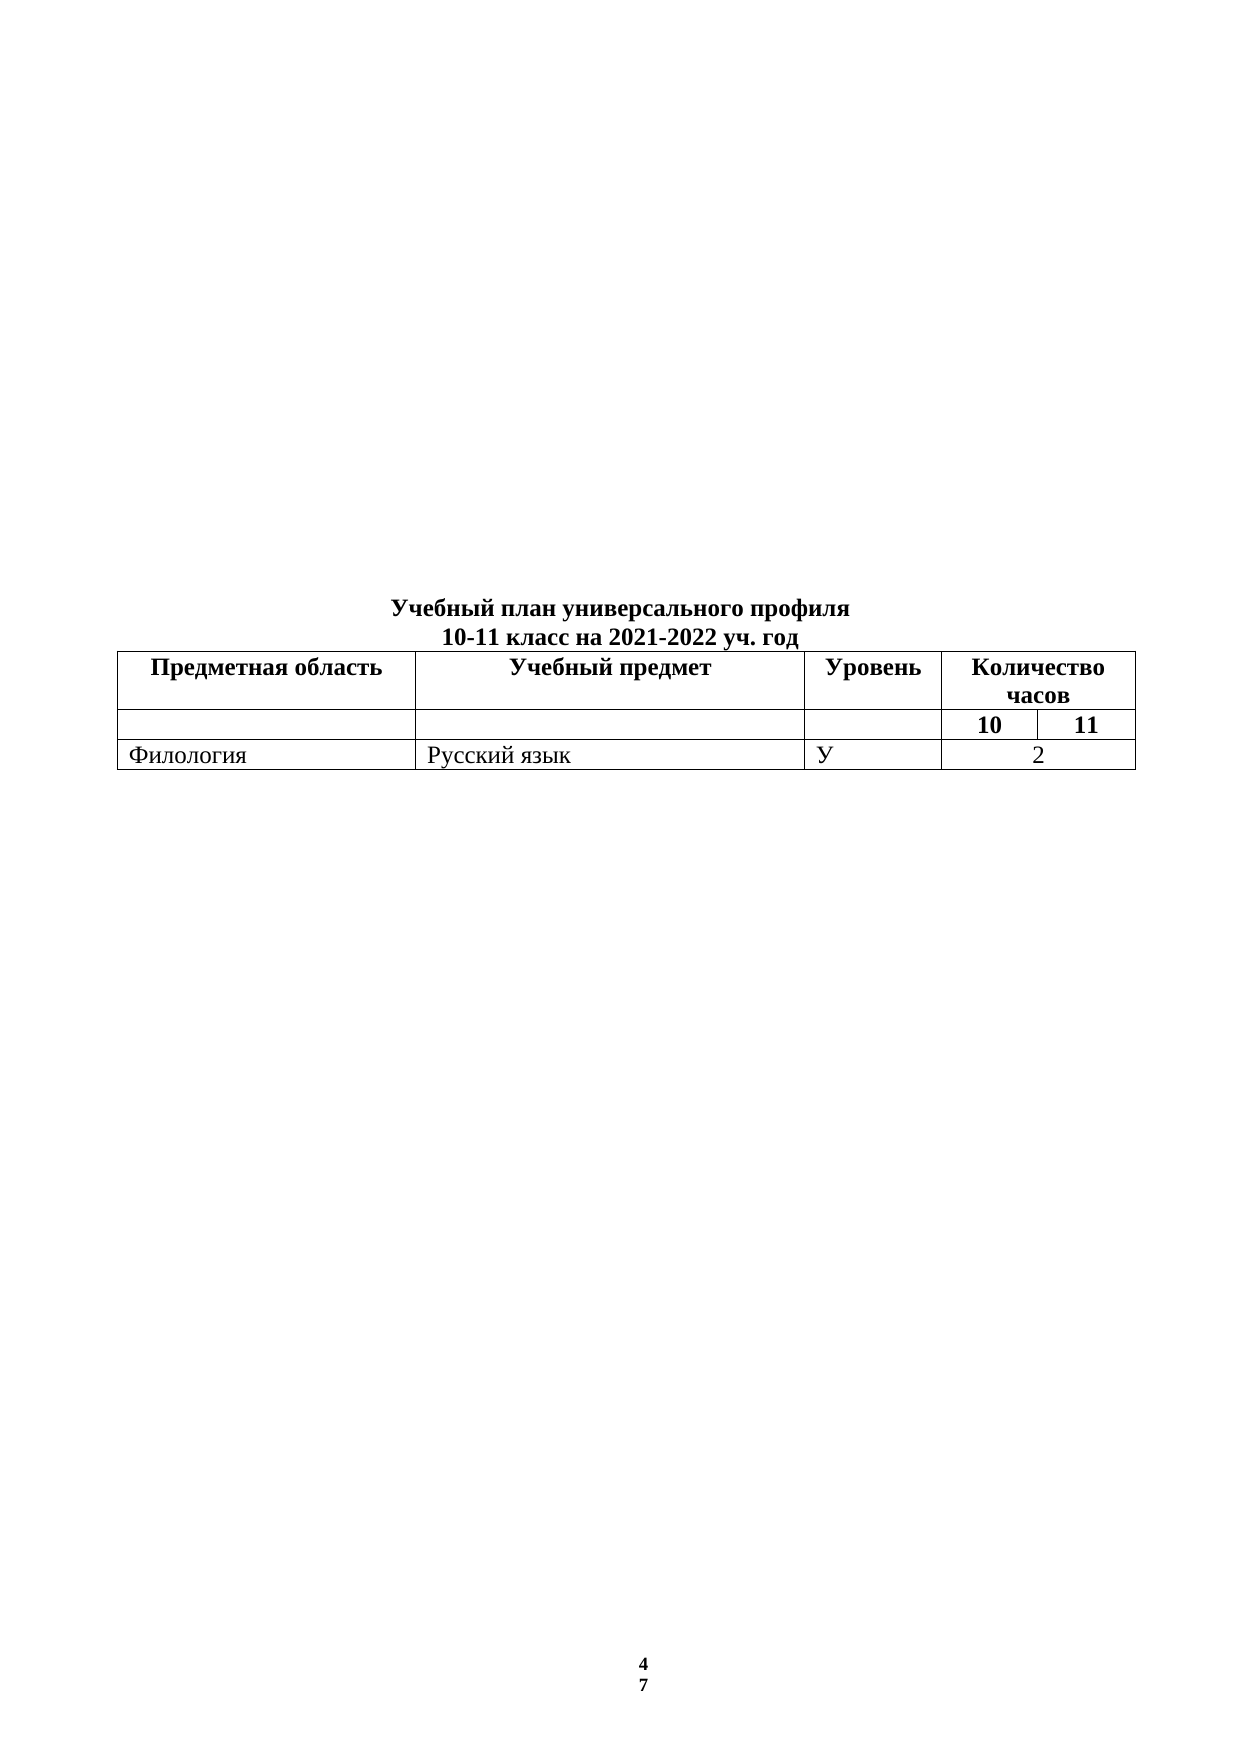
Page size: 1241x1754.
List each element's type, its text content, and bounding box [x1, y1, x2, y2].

table_cell Филология [118, 740, 415, 769]
table_header Учебный предмет [416, 652, 804, 709]
table_cell Русский язык [416, 740, 804, 769]
table_cell [805, 710, 941, 739]
table_cell У [805, 740, 941, 769]
table_cell 11 [1038, 710, 1135, 739]
table_header Уровень [805, 652, 941, 709]
table_cell [416, 710, 804, 739]
table_cell 2 [942, 740, 1135, 769]
table_header Предметная область [118, 652, 415, 709]
text Учебный план универсального профиля [117, 593, 1123, 622]
table_cell [118, 710, 415, 739]
table_cell 10 [942, 710, 1037, 739]
text 10-11 класс на 2021-2022 уч. год [117, 622, 1123, 651]
table_header Количество часов [942, 652, 1135, 709]
